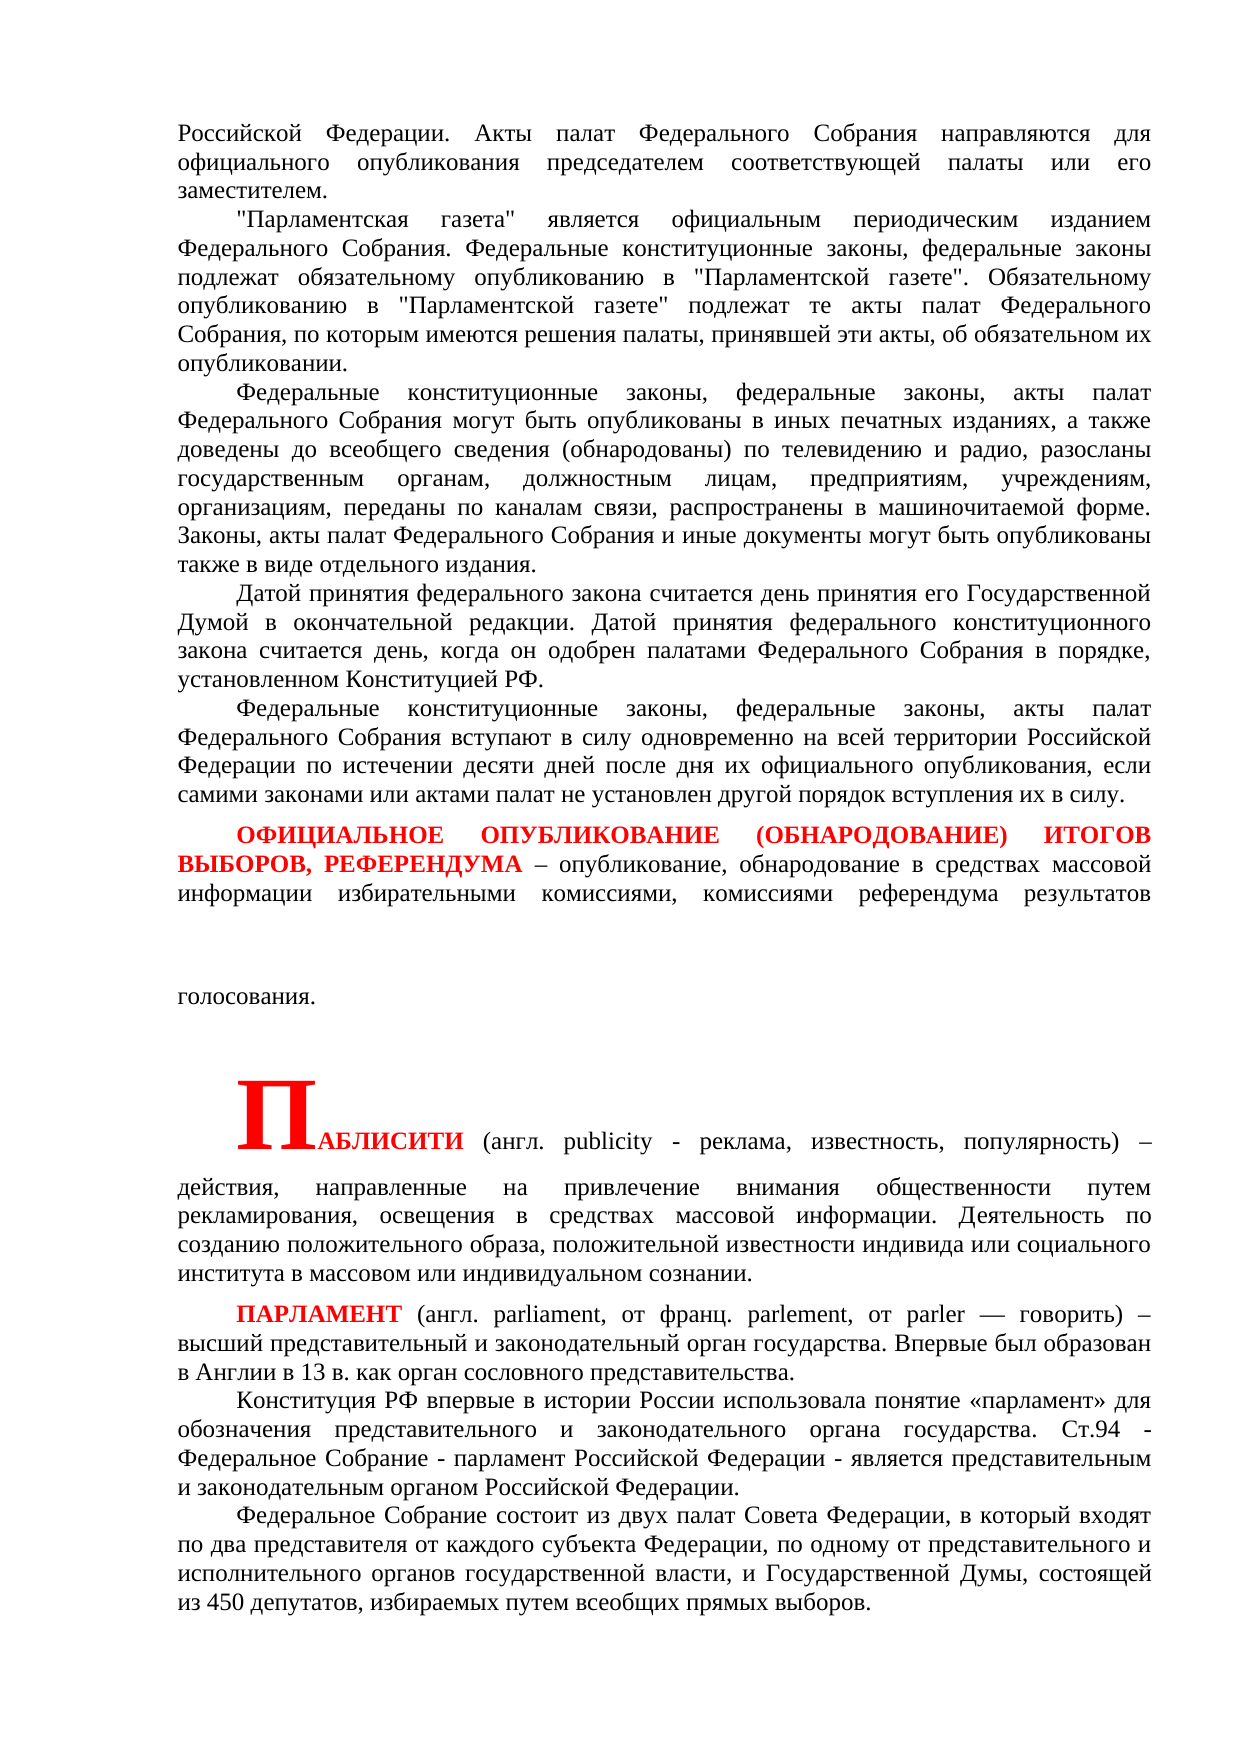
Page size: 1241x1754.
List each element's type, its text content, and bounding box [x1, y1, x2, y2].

text ПАБЛИСИТИ (англ. publicity - реклама, известность, популярность) – действия, направленные на привлечение внимания общественности путем рекламирования, освещения в средствах массовой информации. Деятельность по созданию положительного образа, положительной известности индивида или социального института в массовом или индивидуальном сознании. [177, 1052, 1152, 1287]
text ОФИЦИАЛЬНОЕ ОПУБЛИКОВАНИЕ (ОБНАРОДОВАНИЕ) ИТОГОВ ВЫБОРОВ, РЕФЕРЕНДУМА – опубликование, обнародование в средствах массовой информации избирательными комиссиями, комиссиями референдума результатов голосования. [177, 821, 1152, 1027]
text Федеральное Собрание состоит из двух палат Совета Федерации, в который входят по два представителя от каждого субъекта Федерации, по одному от представительного и исполнительного органов государственной власти, и Государственной Думы, состоящей из 450 депутатов, избираемых путем всеобщих прямых выборов. [177, 1500, 1152, 1615]
text "Парламентская газета" является официальным периодическим изданием Федерального Собрания. Федеральные конституционные законы, федеральные законы подлежат обязательному опубликованию в "Парламентской газете". Обязательному опубликованию в "Парламентской газете" подлежат те акты палат Федерального Собрания, по которым имеются решения палаты, принявшей эти акты, об обязательном их опубликовании. [177, 204, 1152, 377]
text ПАРЛАМЕНТ (англ. parliament, от франц. parlement, от parler — говорить) – высший представительный и законодательный орган государства. Впервые был образован в Англии в 13 в. как орган сословного представительства. [177, 1299, 1152, 1385]
text Конституция РФ впервые в истории России использовала понятие «парламент» для обозначения представительного и законодательного органа государства. Ст.94 - Федеральное Собрание - парламент Российской Федерации - является представительным и законодательным органом Российской Федерации. [177, 1385, 1152, 1500]
text Датой принятия федерального закона считается день принятия его Государственной Думой в окончательной редакции. Датой принятия федерального конституционного закона считается день, когда он одобрен палатами Федерального Собрания в порядке, установленном Конституцией РФ. [177, 578, 1152, 693]
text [177, 118, 1152, 204]
text Федеральные конституционные законы, федеральные законы, акты палат Федерального Собрания вступают в силу одновременно на всей территории Российской Федерации по истечении десяти дней после дня их официального опубликования, если самими законами или актами палат не установлен другой порядок вступления их в силу. [177, 693, 1152, 808]
text Федеральные конституционные законы, федеральные законы, акты палат Федерального Собрания могут быть опубликованы в иных печатных изданиях, а также доведены до всеобщего сведения (обнародованы) по телевидению и радио, разосланы государственным органам, должностным лицам, предприятиям, учреждениям, организациям, переданы по каналам связи, распространены в машиночитаемой форме. Законы, акты палат Федерального Собрания и иные документы могут быть опубликованы также в виде отдельного издания. [177, 377, 1152, 578]
